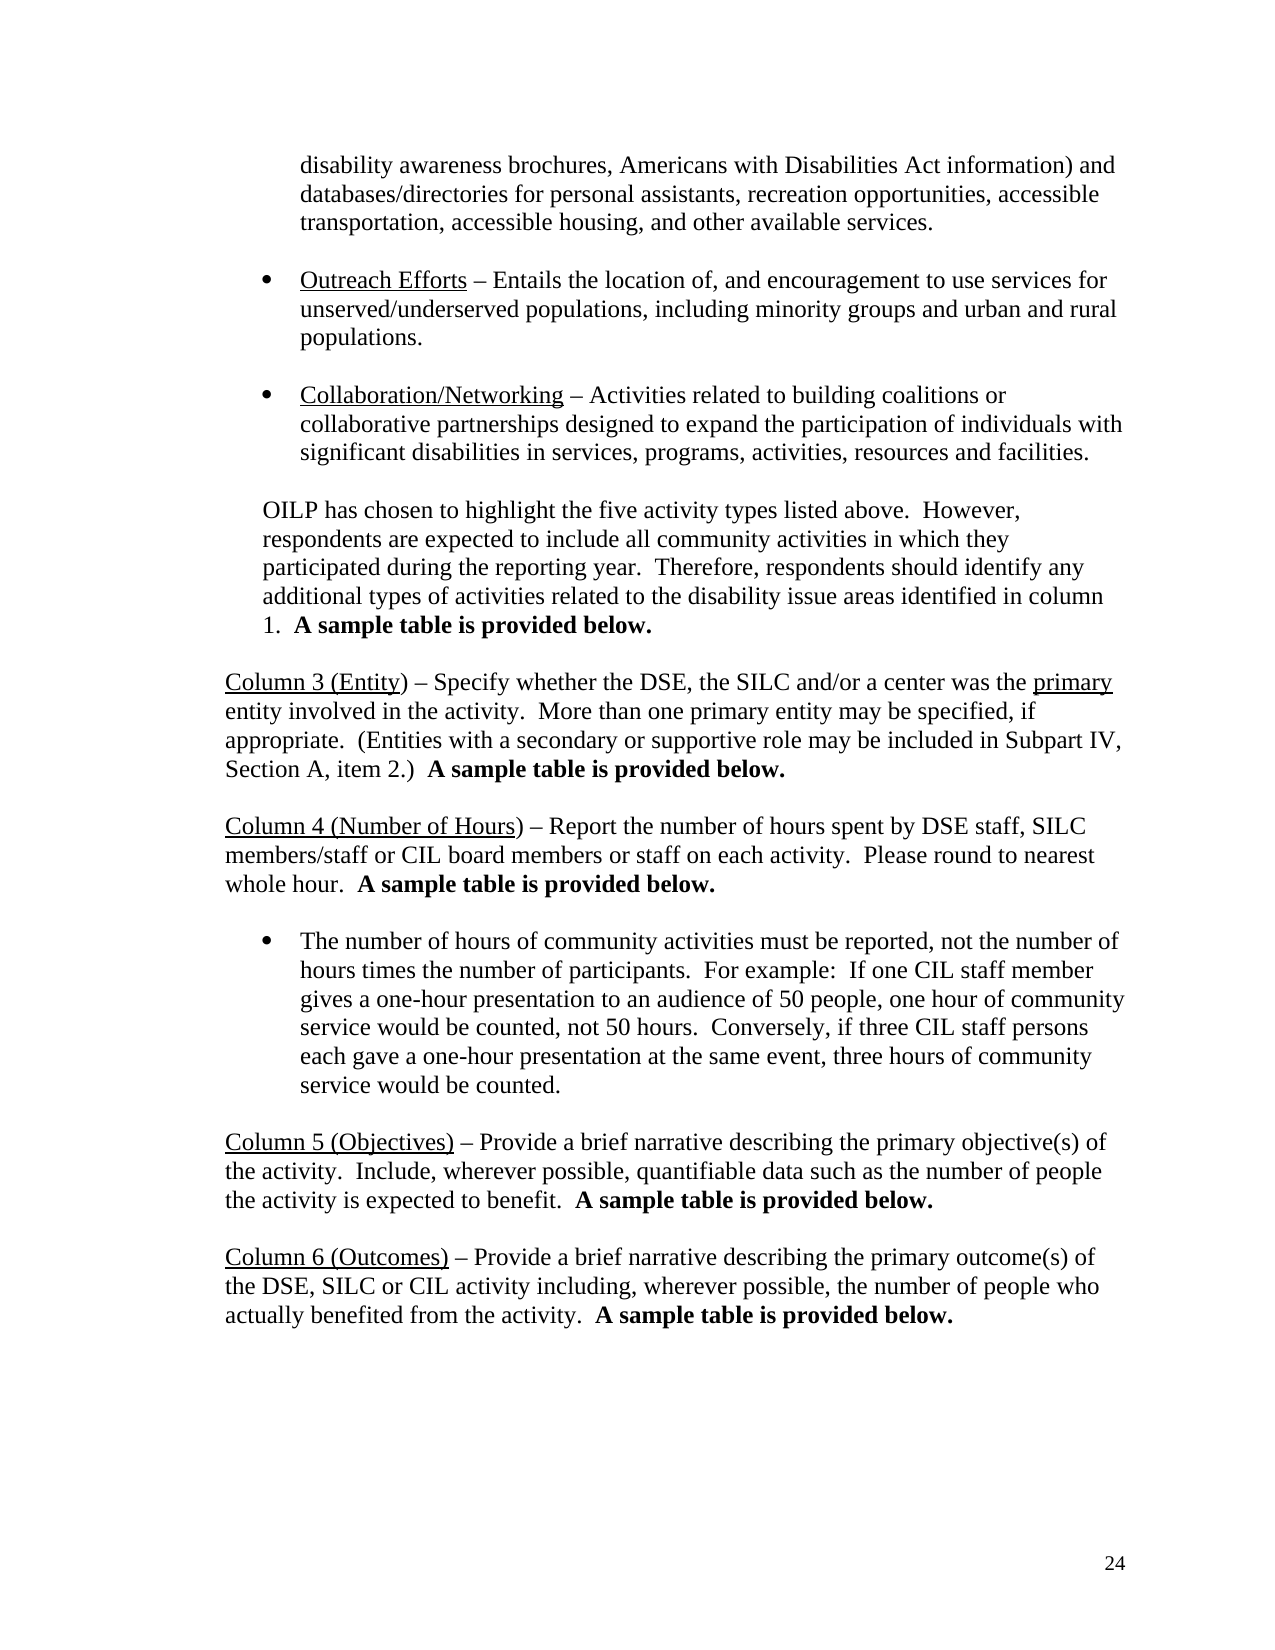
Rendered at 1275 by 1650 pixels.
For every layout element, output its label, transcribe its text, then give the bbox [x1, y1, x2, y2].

text Column 5 (Objectives) – Provide a brief narrative describing the primary objective(s) of the activity. Include, wherever possible, quantifiable data such as the number of people the activity is expected to benefit. A sample table is provided below. [225, 1127, 1125, 1214]
list The number of hours of community activities must be reported, not the number of hours times the number of participants. For example: If one CIL staff member gives a one-hour presentation to an audience of 50 people, one hour of community service would be counted, not 50 hours. Conversely, if three CIL staff persons each gave a one-hour presentation at the same event, three hours of community service would be counted. [262, 926, 1125, 1099]
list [262, 150, 1125, 236]
text Column 3 (Entity) – Specify whether the DSE, the SILC and/or a center was the primary entity involved in the activity. More than one primary entity may be specified, if appropriate. (Entities with a secondary or supportive role may be included in Subpart IV, Section A, item 2.) A sample table is provided below. [225, 667, 1125, 782]
text Column 6 (Outcomes) – Provide a brief narrative describing the primary outcome(s) of the DSE, SILC or CIL activity including, wherever possible, the number of people who actually benefited from the activity. A sample table is provided below. [225, 1242, 1125, 1329]
text OILP has chosen to highlight the five activity types listed above. However, respondents are expected to include all community activities in which they participated during the reporting year. Therefore, respondents should identify any additional types of activities related to the disability issue areas identified in column 1. A sample table is provided below. [262, 495, 1125, 639]
list Collaboration/Networking – Activities related to building coalitions or collaborative partnerships designed to expand the participation of individuals with significant disabilities in services, programs, activities, resources and facilities. [262, 380, 1125, 466]
text Column 4 (Number of Hours) – Report the number of hours spent by DSE staff, SILC members/staff or CIL board members or staff on each activity. Please round to nearest whole hour. A sample table is provided below. [225, 811, 1125, 897]
list Outreach Efforts – Entails the location of, and encouragement to use services for unserved/underserved populations, including minority groups and urban and rural populations. [262, 265, 1125, 351]
